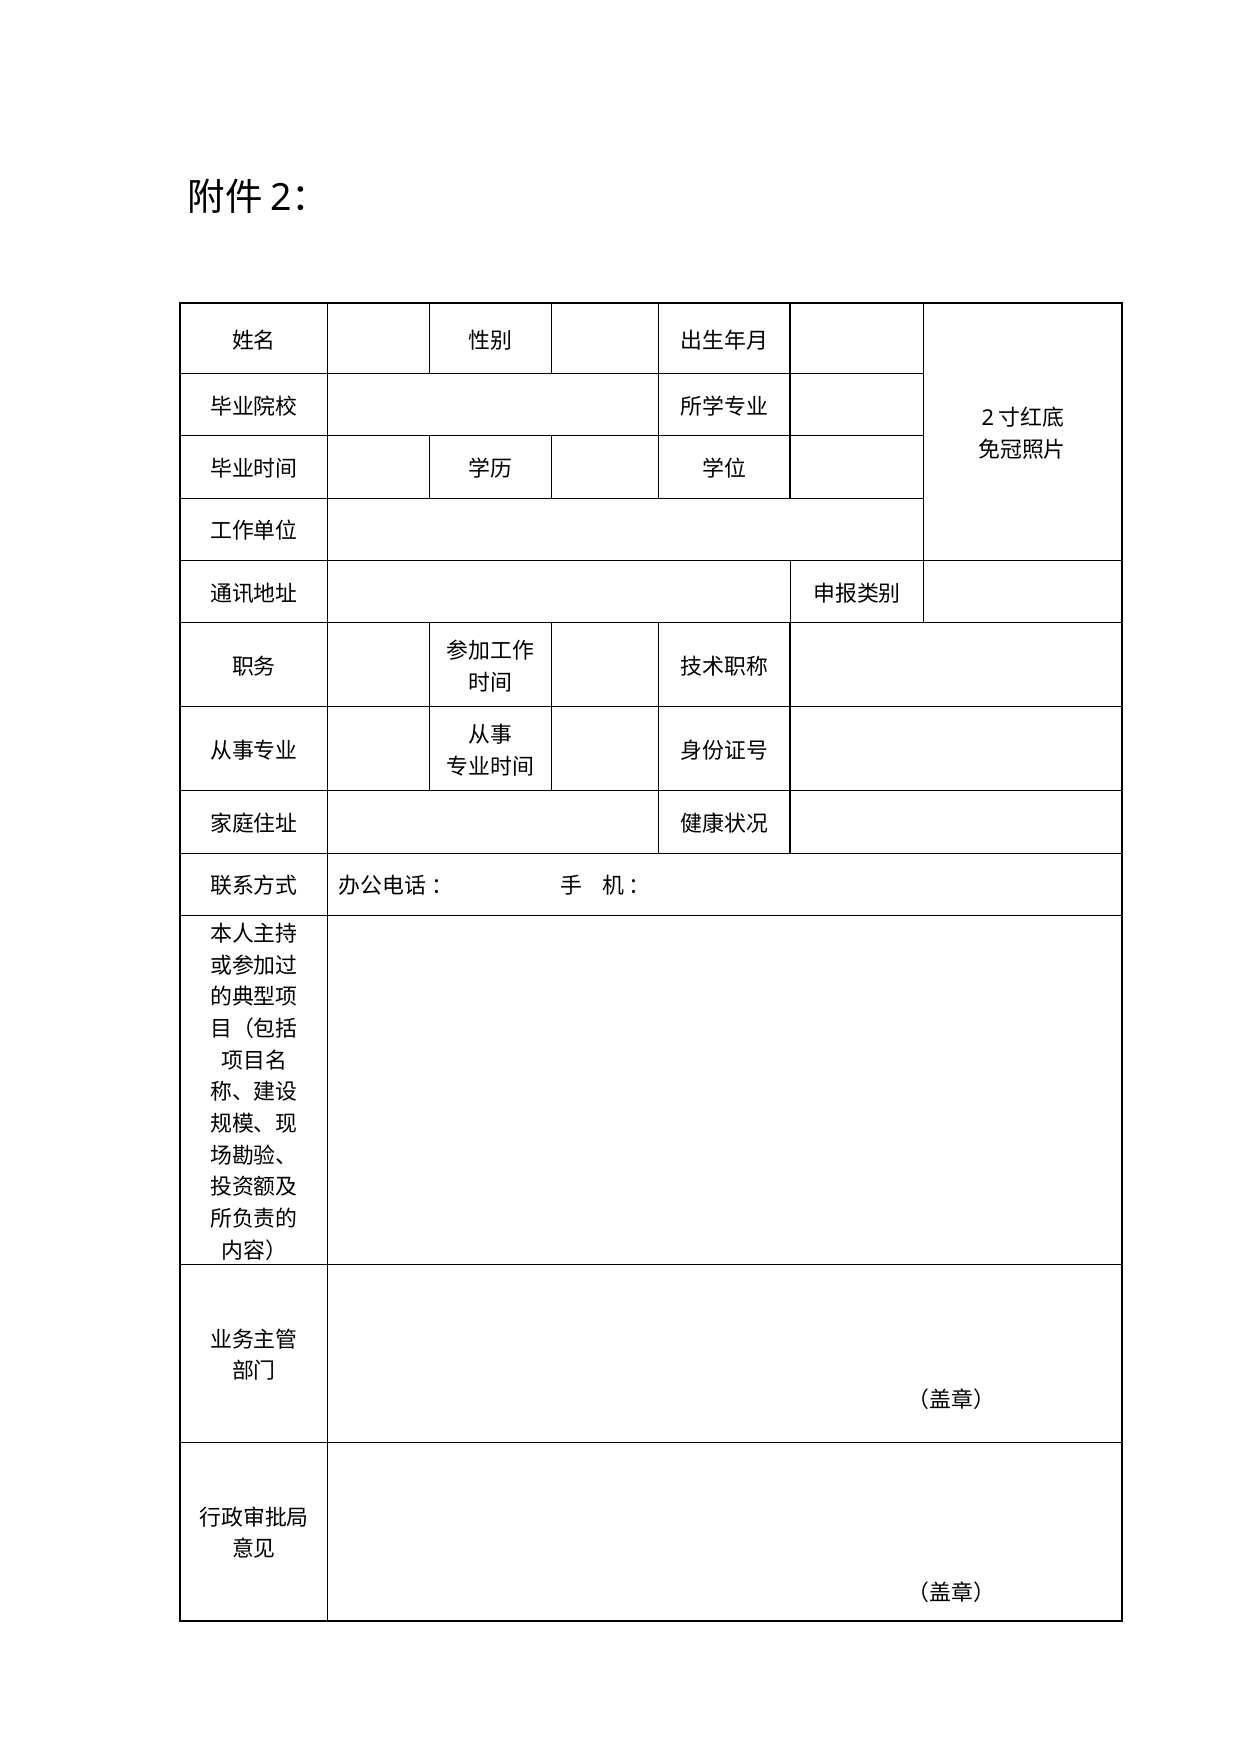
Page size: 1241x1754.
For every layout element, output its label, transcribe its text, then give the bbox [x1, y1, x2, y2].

table_header 出生年月 [659, 304, 789, 373]
table_cell [791, 436, 923, 498]
table_cell [552, 707, 658, 790]
table_header [328, 304, 429, 373]
table_cell [791, 707, 1121, 790]
table_cell [328, 707, 429, 790]
table_cell [328, 916, 1121, 1264]
table_cell （盖章） [328, 1443, 1121, 1620]
table_cell 申报类别 [791, 561, 923, 622]
table_cell [791, 791, 1121, 853]
table_cell [328, 561, 790, 622]
table_cell 从事 专业时间 [430, 707, 551, 790]
table_cell 本人主持或参加过的典型项目（包括项目名称、建设规模、现场勘验、 投资额及所负责的内容） [181, 916, 327, 1264]
table_cell 业务主管 部门 [181, 1265, 327, 1442]
table_cell 通讯地址 [181, 561, 327, 622]
table_cell [328, 623, 429, 706]
table_cell [924, 561, 1121, 622]
table_cell 学位 [659, 436, 789, 498]
table_cell [791, 623, 1121, 706]
table_cell 办公电话 ： 手 机 ： [328, 854, 1121, 915]
table_cell [328, 436, 429, 498]
table_cell 行政审批局 意见 [181, 1443, 327, 1620]
table_header 姓名 [181, 304, 327, 373]
table_cell 联系方式 [181, 854, 327, 915]
table_cell [328, 499, 923, 560]
table_header 2寸红底 免冠照片 [924, 304, 1121, 560]
table_cell 参加工作时间 [430, 623, 551, 706]
table_cell 毕业院校 [181, 374, 327, 435]
table_cell 技术职称 [659, 623, 789, 706]
table_cell [552, 436, 658, 498]
table_header [552, 304, 658, 373]
table_header 性别 [430, 304, 551, 373]
table_cell 健康状况 [659, 791, 789, 853]
table_cell 所学专业 [659, 374, 789, 435]
table_cell [328, 374, 658, 435]
table_cell 学历 [430, 436, 551, 498]
table_cell 从事专业 [181, 707, 327, 790]
table_cell 身份证号 [659, 707, 789, 790]
table_cell 工作单位 [181, 499, 327, 560]
table_cell （盖章） [328, 1265, 1121, 1442]
table_header [791, 304, 923, 373]
table_cell [791, 374, 923, 435]
table_cell [552, 623, 658, 706]
table_cell 毕业时间 [181, 436, 327, 498]
table_cell [328, 791, 658, 853]
table_cell 职务 [181, 623, 327, 706]
text 附件2： [187, 162, 1053, 227]
table_cell 家庭住址 [181, 791, 327, 853]
